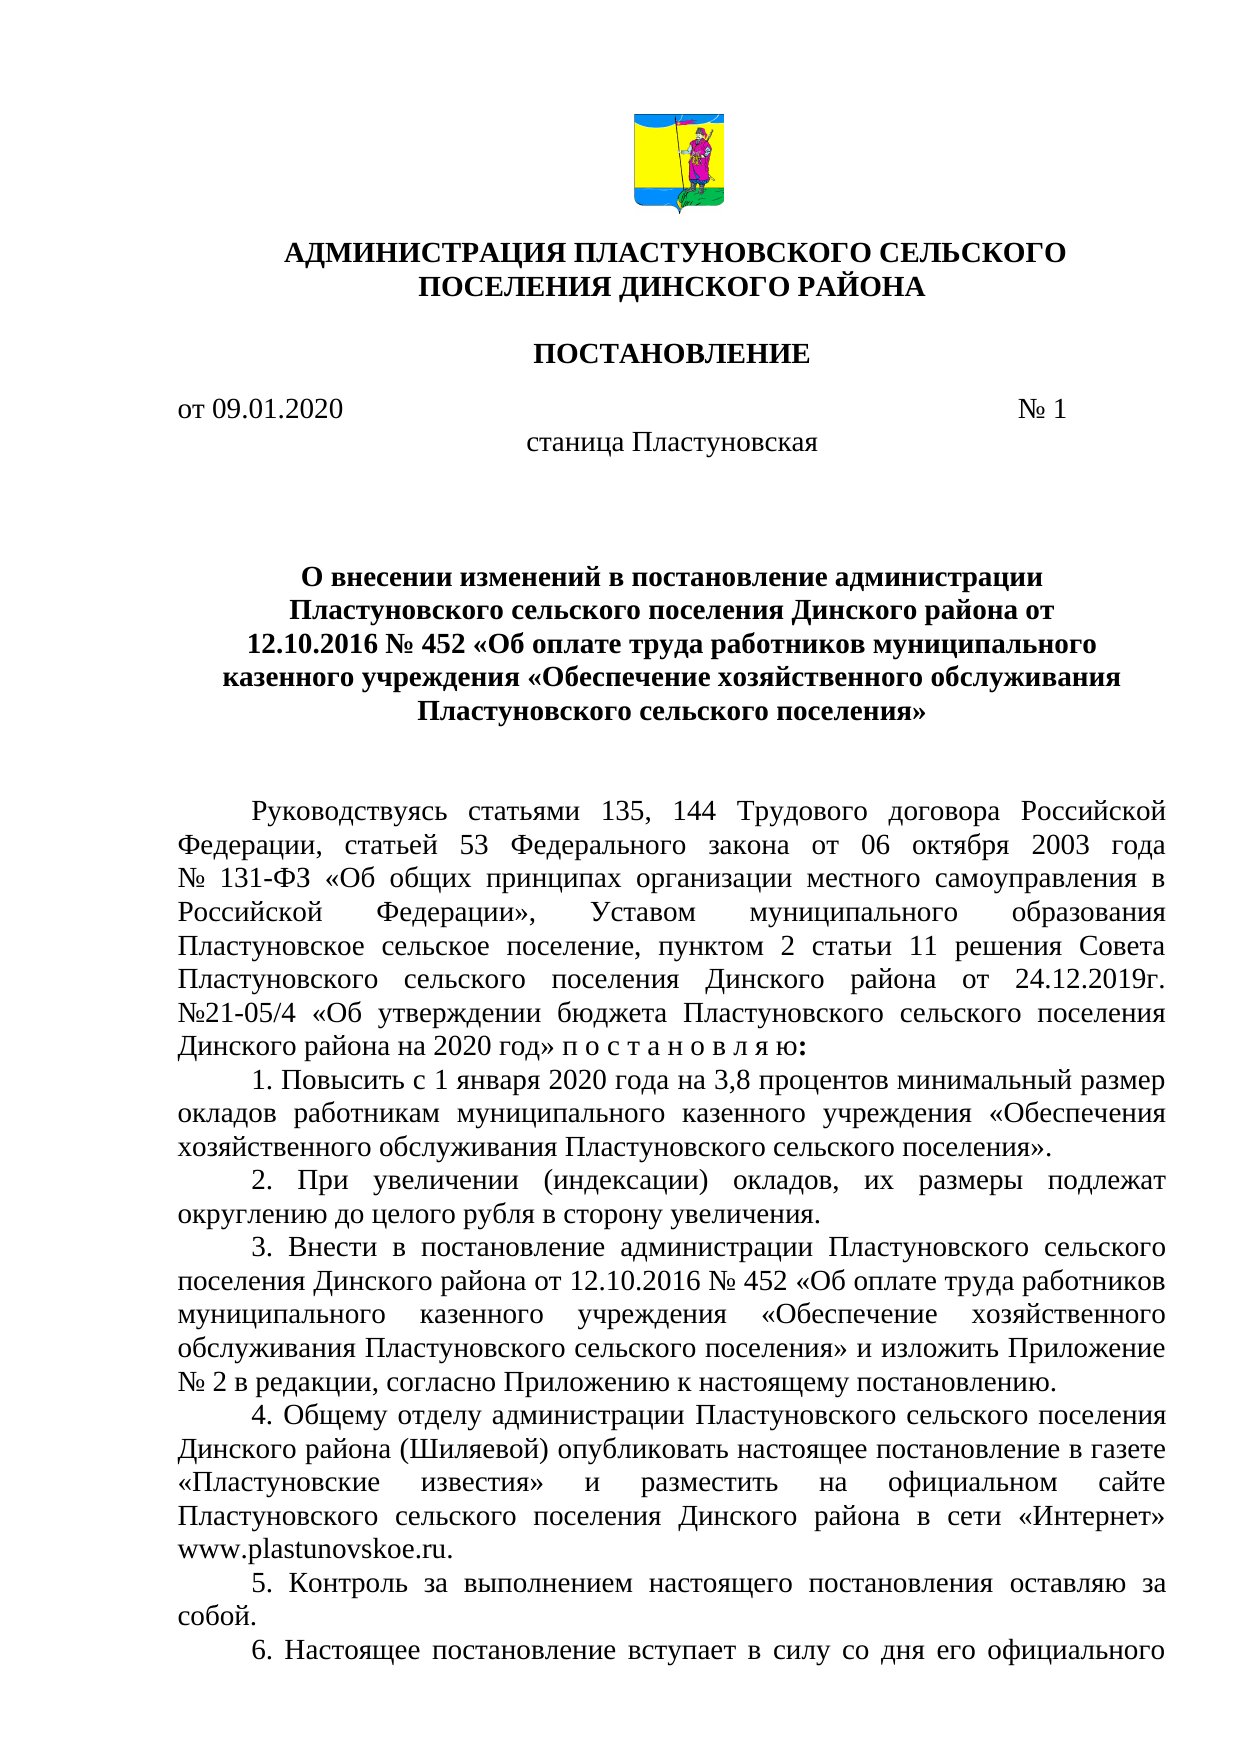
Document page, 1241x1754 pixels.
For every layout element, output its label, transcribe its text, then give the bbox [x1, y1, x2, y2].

text станица Пластуновская [177, 424, 1167, 458]
text АДМИНИСТРАЦИЯ ПЛАСТУНОВСКОГО СЕЛЬСКОГО ПОСЕЛЕНИЯ ДИНСКОГО РАЙОНА [177, 235, 1167, 302]
text от 09.01.2020 № 1 [177, 391, 1167, 424]
text 4. Общему отделу администрации Пластуновского сельского поселения Динского района (Шиляевой) опубликовать настоящее постановление в газете «Пластуновские известия» и разместить на официальном сайте Пластуновского сельского поселения Динского района в сети «Интернет» www.plastunovskoe.ru. [177, 1397, 1167, 1565]
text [177, 1632, 1167, 1666]
text О внесении изменений в постановление администрации Пластуновского сельского поселения Динского района от 12.10.2016 № 452 «Об оплате труда работников муниципального казенного учреждения «Обеспечение хозяйственного обслуживания Пластуновского сельского поселения» [222, 559, 1122, 726]
text ПОСТАНОВЛЕНИЕ [177, 336, 1167, 369]
text 1. Повысить с 1 января 2020 года на 3,8 процентов минимальный размер окладов работникам муниципального казенного учреждения «Обеспечения хозяйственного обслуживания Пластуновского сельского поселения». [177, 1062, 1167, 1162]
text 3. Внести в постановление администрации Пластуновского сельского поселения Динского района от 12.10.2016 № 452 «Об оплате труда работников муниципального казенного учреждения «Обеспечение хозяйственного обслуживания Пластуновского сельского поселения» и изложить Приложение № 2 в редакции, согласно Приложению к настоящему постановлению. [177, 1229, 1167, 1397]
picture [634, 114, 724, 214]
text Руководствуясь статьями 135, 144 Трудового договора Российской Федерации, статьей 53 Федерального закона от 06 октября 2003 года № 131-ФЗ «Об общих принципах организации местного самоуправления в Российской Федерации», Уставом муниципального образования Пластуновское сельское поселение, пунктом 2 статьи 11 решения Совета Пластуновского сельского поселения Динского района от 24.12.2019г. №21-05/4 «Об утверждении бюджета Пластуновского сельского поселения Динского района на 2020 год» п о с т а н о в л я ю: [177, 793, 1167, 1062]
text 2. При увеличении (индексации) окладов, их размеры подлежат округлению до целого рубля в сторону увеличения. [177, 1162, 1167, 1229]
text 5. Контроль за выполнением настоящего постановления оставляю за собой. [177, 1565, 1167, 1632]
